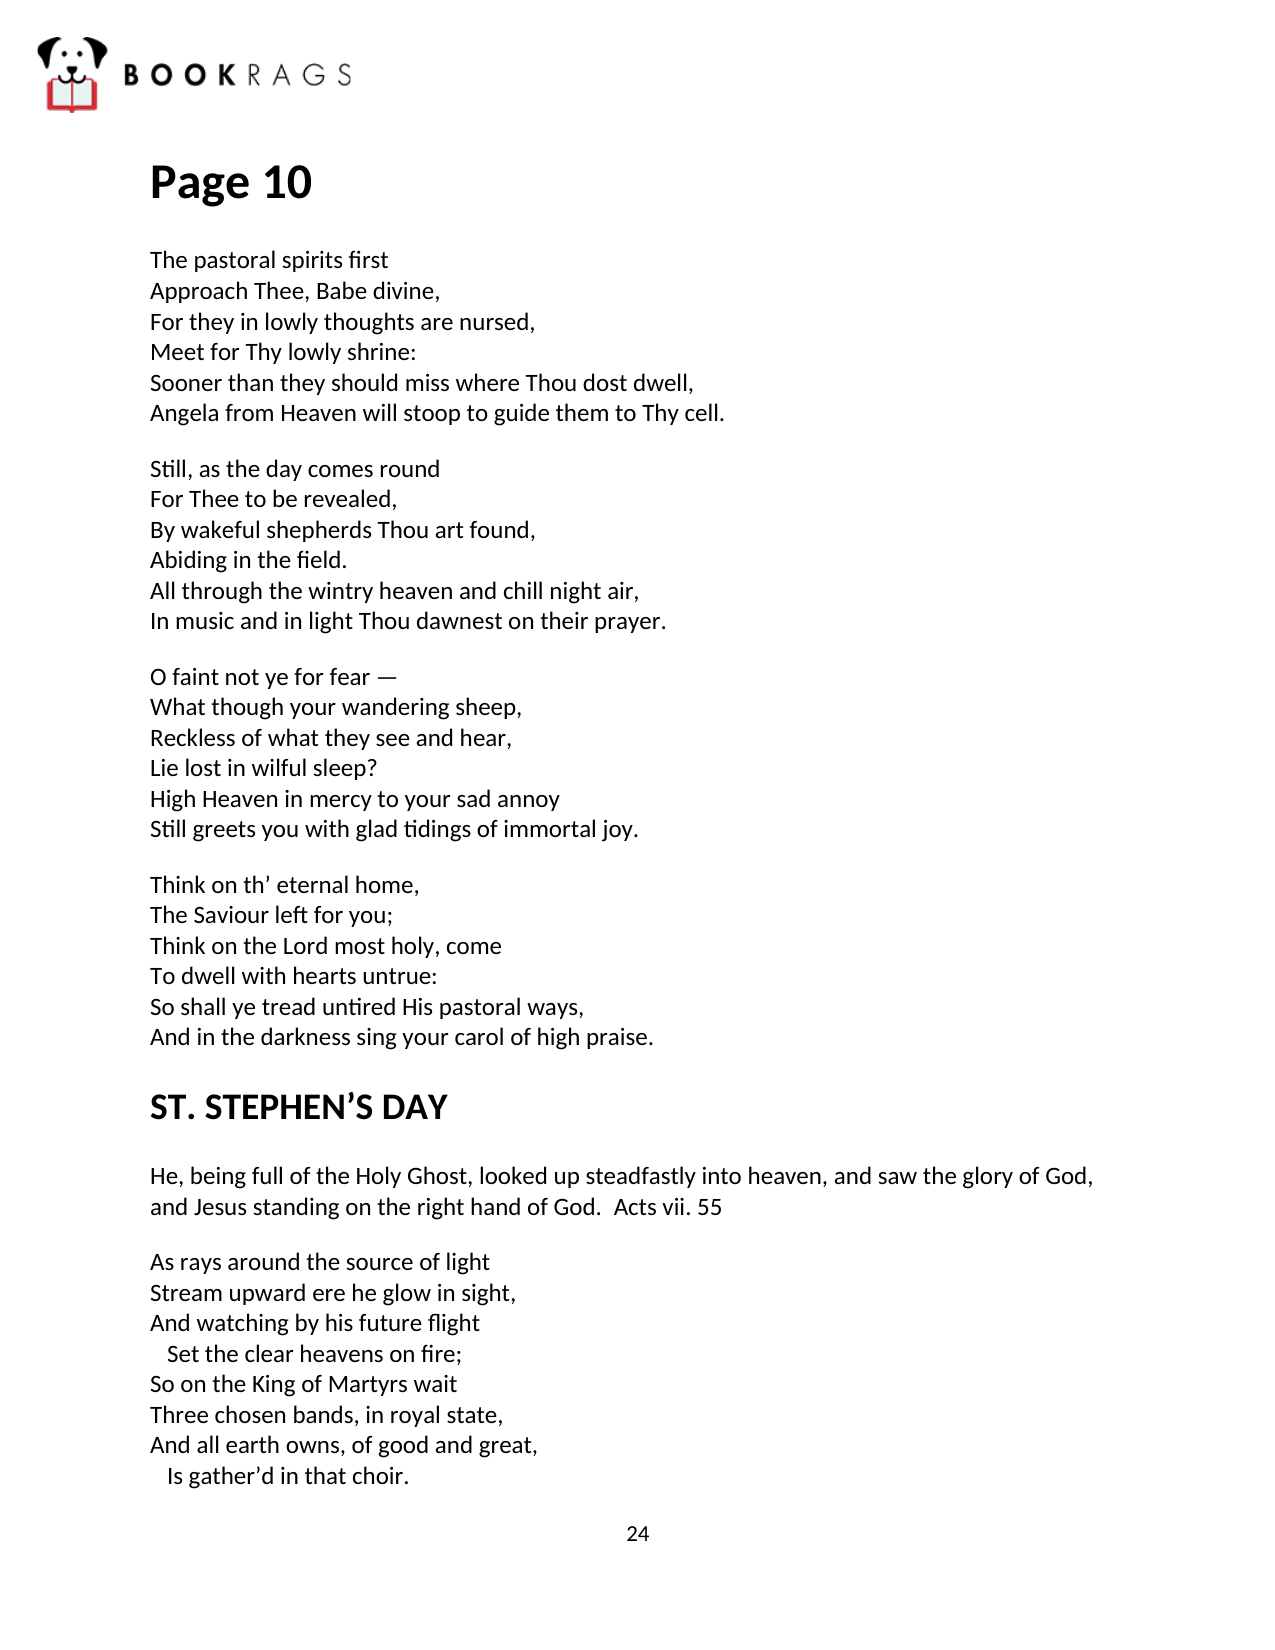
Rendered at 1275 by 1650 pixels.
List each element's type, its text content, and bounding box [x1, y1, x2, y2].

text ST. STEPHEN’S DAY [150, 1083, 1125, 1129]
text The pastoral spirits first Approach Thee, Babe divine, For they in lowly thoughts are nursed, Meet for Thy lowly shrine: Sooner than they should miss where Thou dost dwell, Angela from Heaven will stoop to guide them to Thy cell. [150, 244, 1125, 428]
text Still, as the day comes round For Thee to be revealed, By wakeful shepherds Thou art found, Abiding in the field. All through the wintry heaven and chill night air, In music and in light Thou dawnest on their prayer. [150, 453, 1125, 636]
text Think on th’ eternal home, The Saviour left for you; Think on the Lord most holy, come To dwell with hearts untrue: So shall ye tread untired His pastoral ways, And in the darkness sing your carol of high praise. [150, 869, 1125, 1052]
text O faint not ye for fear — What though your wandering sheep, Reckless of what they see and hear, Lie lost in wilful sleep? High Heaven in mercy to your sad annoy Still greets you with glad tidings of immortal joy. [150, 661, 1125, 844]
text He, being full of the Holy Ghost, looked up steadfastly into heaven, and saw the glory of God, and Jesus standing on the right hand of God. Acts vii. 55 [150, 1160, 1125, 1221]
text Page 10 [150, 150, 1125, 211]
text As rays around the source of light Stream upward ere he glow in sight, And watching by his future flight Set the clear heavens on fire; So on the King of Martyrs wait Three chosen bands, in royal state, And all earth owns, of good and great, Is gather’d in that choir. [150, 1246, 1125, 1490]
picture [37, 37, 351, 113]
